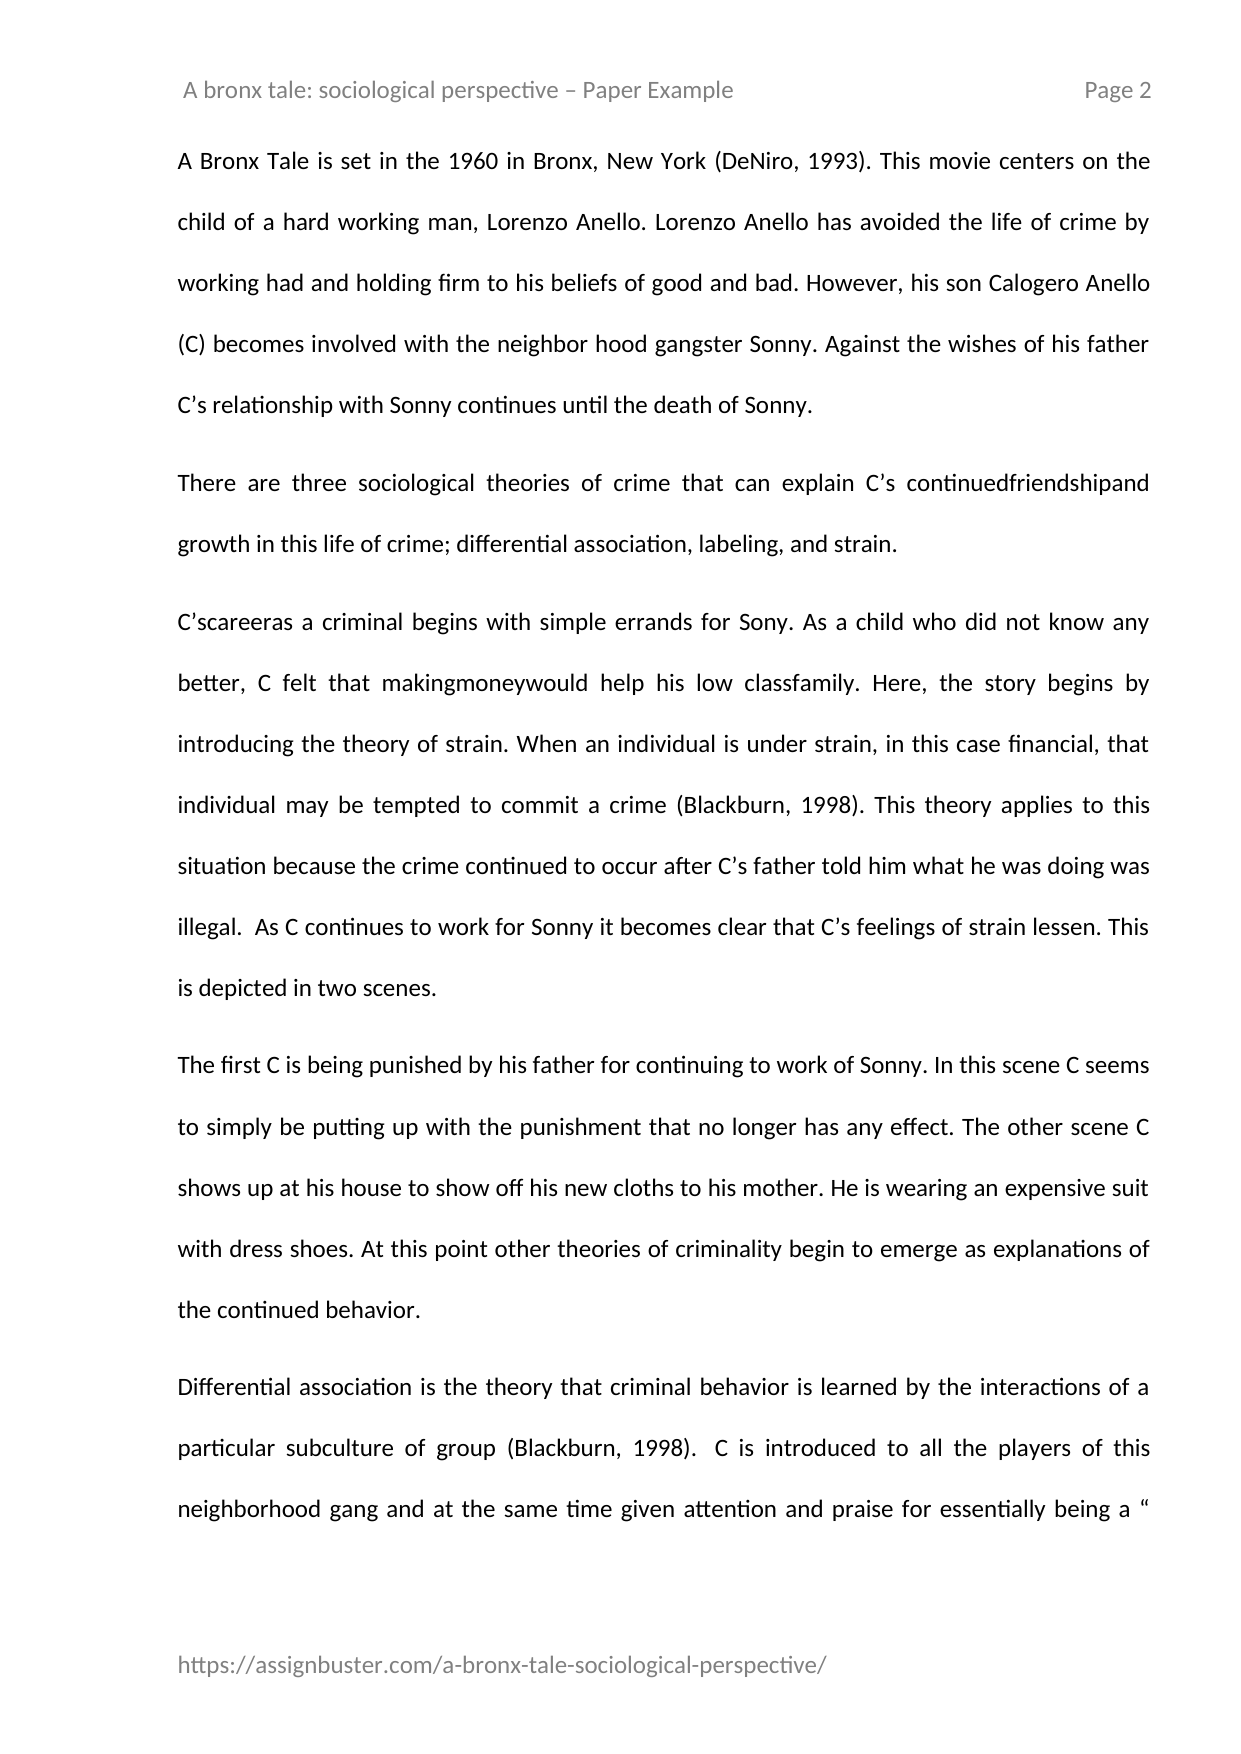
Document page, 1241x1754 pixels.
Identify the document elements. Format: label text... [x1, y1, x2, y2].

text C’scareeras a criminal begins with simple errands for Sony. As a child who did not know any better, C felt that makingmoneywould help his low classfamily. Here, the story begins by introducing the theory of strain. When an individual is under strain, in this case financial, that individual may be tempted to commit a crime (Blackburn, 1998). This theory applies to this situation because the crime continued to occur after C’s father told him what he was doing was illegal. As C continues to work for Sonny it becomes clear that C’s feelings of strain lessen. This is depicted in two scenes. [177, 606, 1152, 1002]
text A Bronx Tale is set in the 1960 in Bronx, New York (DeNiro, 1993). This movie centers on the child of a hard working man, Lorenzo Anello. Lorenzo Anello has avoided the life of crime by working had and holding firm to his beliefs of good and bad. However, his son Calogero Anello (C) becomes involved with the neighbor hood gangster Sonny. Against the wishes of his father C’s relationship with Sonny continues until the death of Sonny. [177, 145, 1152, 420]
text The first C is being punished by his father for continuing to work of Sonny. In this scene C seems to simply be putting up with the punishment that no longer has any effect. The other scene C shows up at his house to show off his new cloths to his mother. He is wearing an expensive suit with dress shoes. At this point other theories of criminality begin to emerge as explanations of the continued behavior. [177, 1049, 1152, 1324]
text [177, 1371, 1152, 1524]
text There are three sociological theories of crime that can explain C’s continuedfriendshipand growth in this life of crime; differential association, labeling, and strain. [177, 467, 1152, 558]
